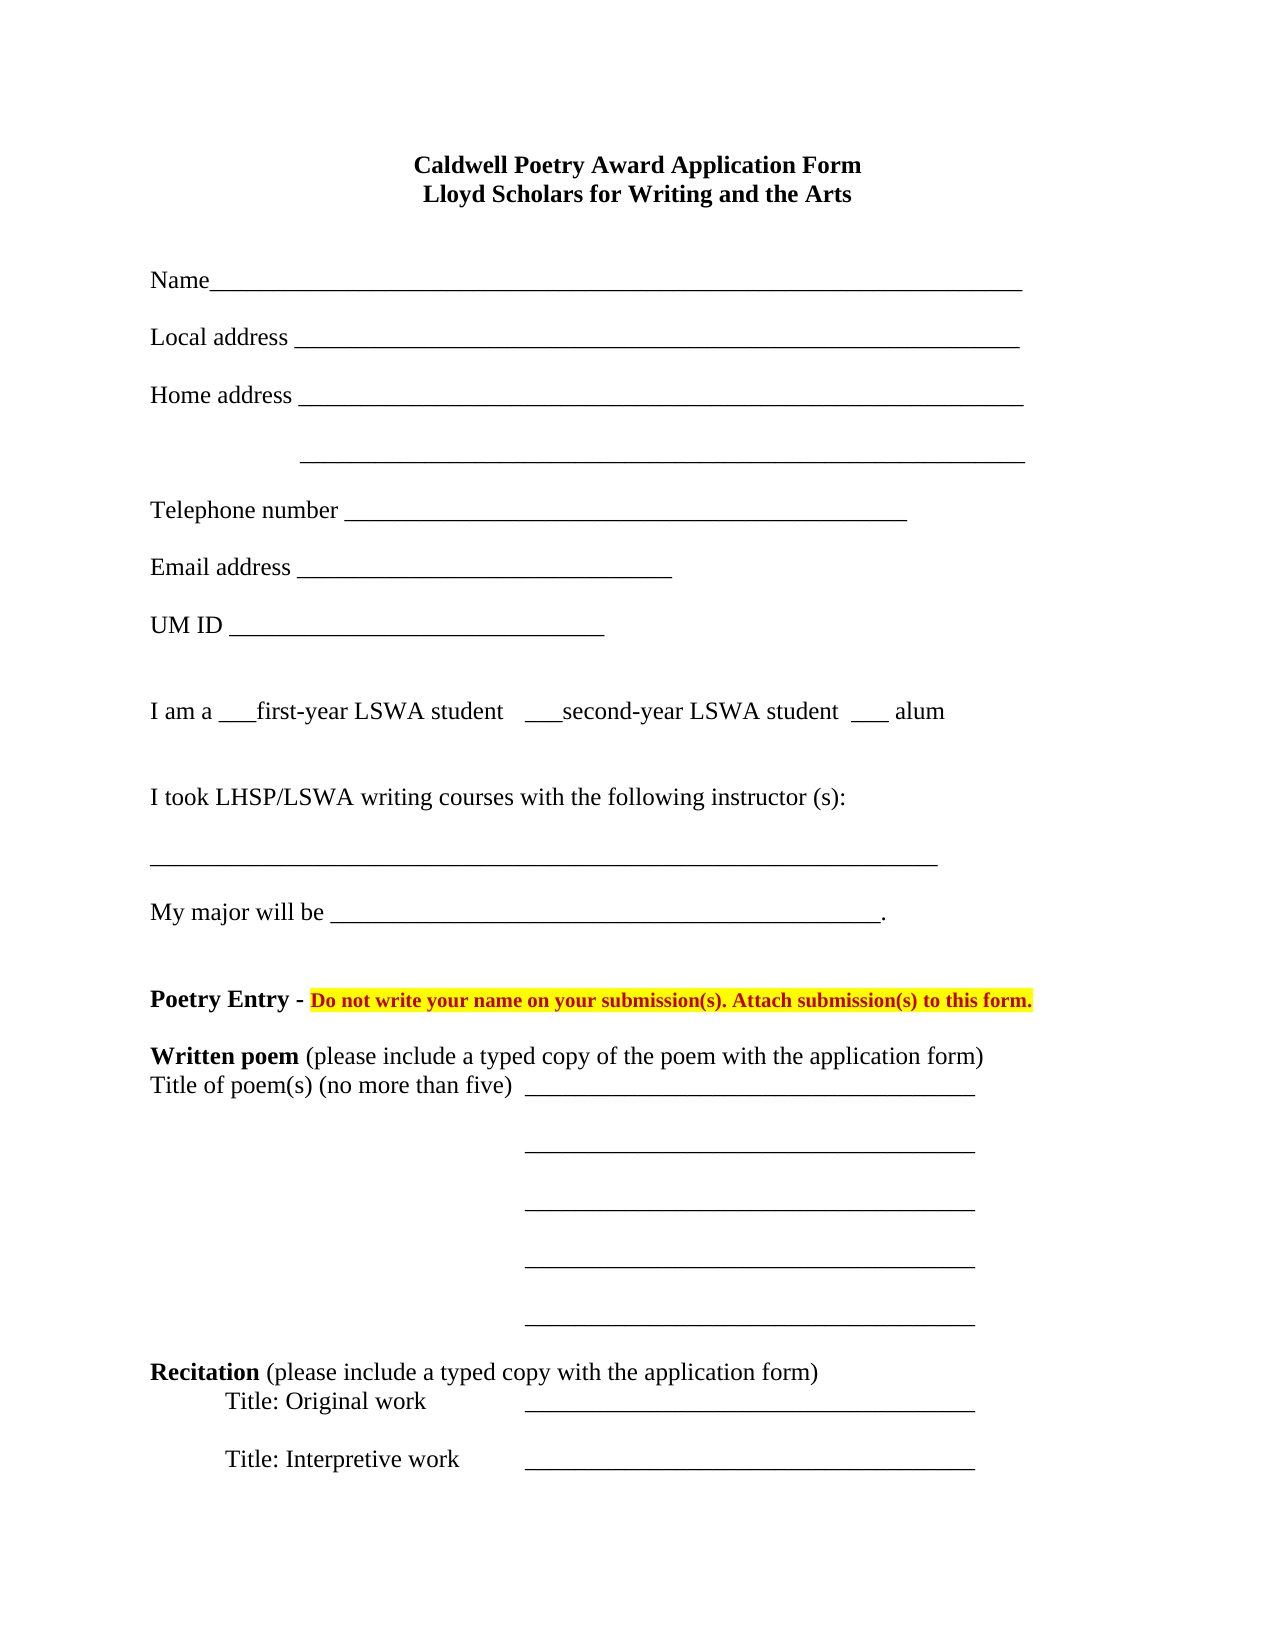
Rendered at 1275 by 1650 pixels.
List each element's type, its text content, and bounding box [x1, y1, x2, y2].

text UM ID ______________________________ [150, 610, 1125, 639]
text Caldwell Poetry Award Application Form [150, 150, 1125, 179]
text Poetry Entry - Do not write your name on your submission(s). Attach submission(s) to this form. [150, 984, 1125, 1012]
text Name_________________________________________________________________ [150, 265, 1125, 294]
text Recitation (please include a typed copy with the application form) [150, 1357, 1125, 1386]
text My major will be ____________________________________________. [150, 897, 1125, 926]
text Title of poem(s) (no more than five) ____________________________________ [150, 1070, 1125, 1099]
text Title: Original work ____________________________________ [150, 1386, 1125, 1415]
text ____________________________________ [150, 1127, 1125, 1156]
text I took LHSP/LSWA writing courses with the following instructor (s): [150, 782, 1125, 811]
text ____________________________________ [150, 1185, 1125, 1214]
text Lloyd Scholars for Writing and the Arts [150, 179, 1125, 207]
text I am a ___first-year LSWA student ___second-year LSWA student ___ alum [150, 696, 1125, 725]
text Local address __________________________________________________________ [150, 322, 1125, 351]
text ____________________________________ [150, 1300, 1125, 1329]
text Title: Interpretive work ____________________________________ [150, 1444, 1125, 1472]
text Email address ______________________________ [150, 552, 1125, 581]
text _______________________________________________________________ [150, 840, 1125, 869]
text Telephone number _____________________________________________ [150, 495, 1125, 524]
text Home address __________________________________________________________ [150, 380, 1125, 409]
text __________________________________________________________ [150, 437, 1125, 466]
text ____________________________________ [150, 1242, 1125, 1271]
text Written poem (please include a typed copy of the poem with the application form) [150, 1041, 1125, 1070]
